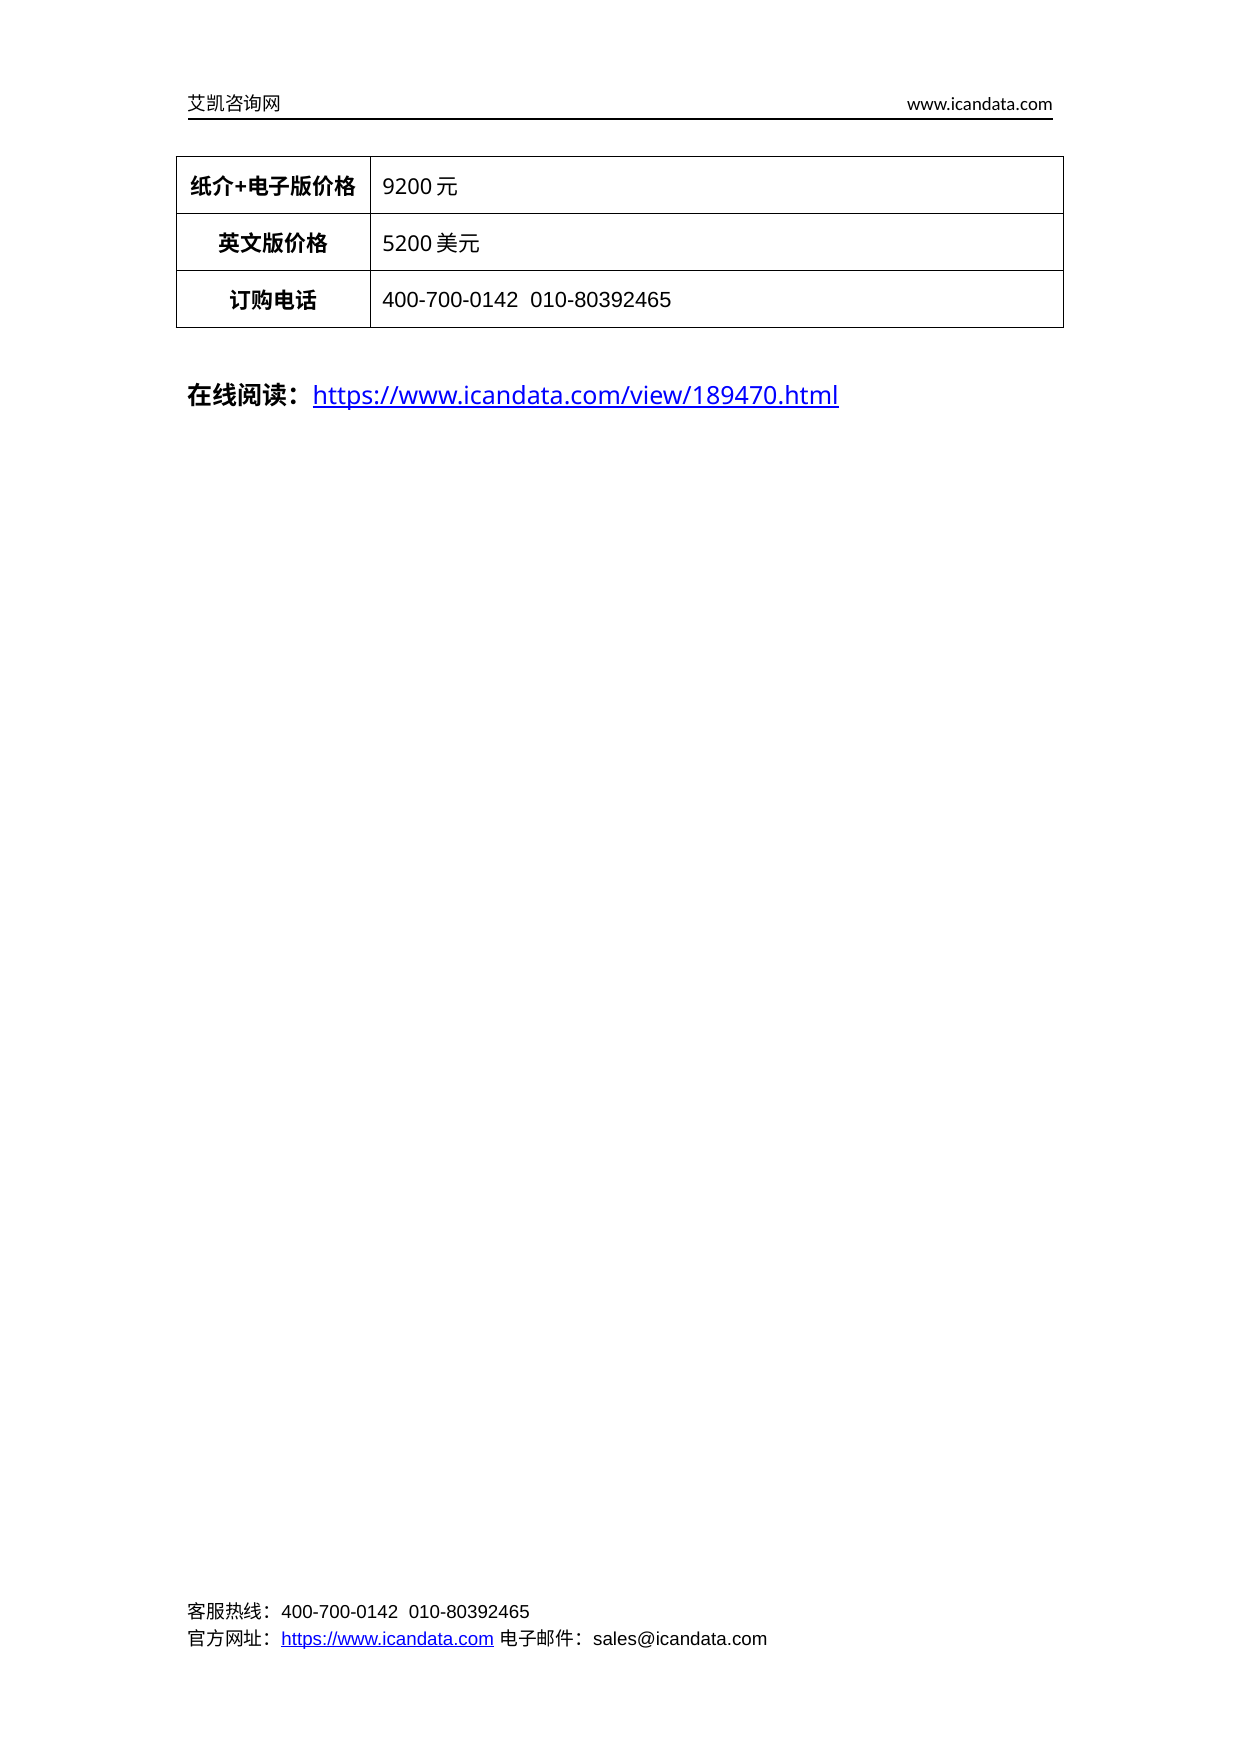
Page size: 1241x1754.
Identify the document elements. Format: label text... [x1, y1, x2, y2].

table_cell 订购电话 [177, 271, 370, 327]
table_cell 纸介+电子版价格 [177, 157, 370, 213]
table_cell 9200元 [371, 157, 1063, 213]
table_cell 400-700-0142 010-80392465 [371, 271, 1063, 327]
table_cell 英文版价格 [177, 214, 370, 270]
table_cell 5200美元 [371, 214, 1063, 270]
text 在线阅读：https://www.icandata.com/view/189470.html [187, 361, 1053, 426]
